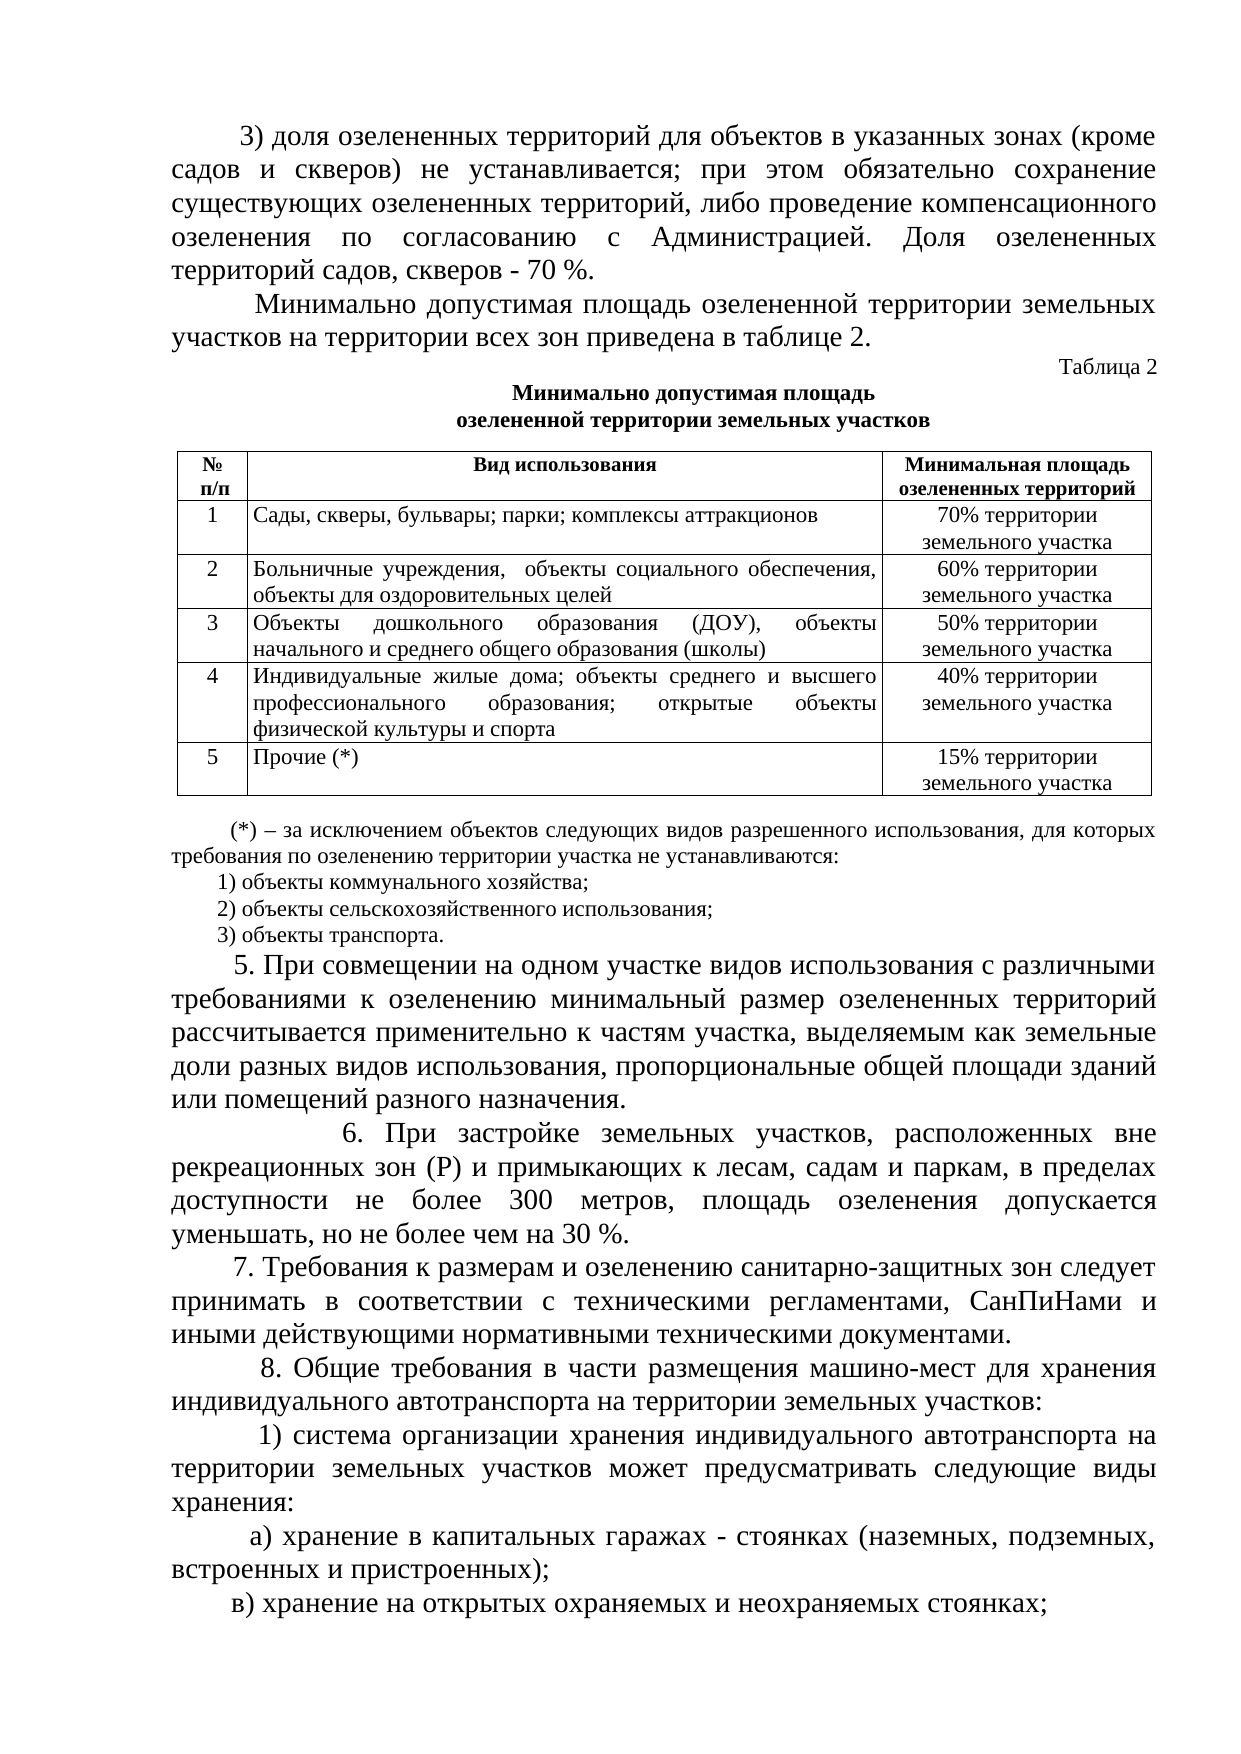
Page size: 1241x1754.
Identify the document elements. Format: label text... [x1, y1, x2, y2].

table_header Минимальная площадь озелененных территорий [883, 452, 1151, 500]
text (*) – за исключением объектов следующих видов разрешенного использования, для которых требования по озеленению территории участка не устанавливаются: [171, 816, 1158, 868]
text Таблица 2 [171, 353, 1158, 379]
table_cell 50% территории земельного участка [883, 609, 1151, 662]
text 2) объекты сельскохозяйственного использования; [171, 895, 1158, 921]
table_cell 70% территории земельного участка [883, 501, 1151, 554]
text 1) система организации хранения индивидуального автотранспорта на территории земельных участков может предусматривать следующие виды хранения: [171, 1417, 1158, 1518]
table_cell 15% территории земельного участка [883, 743, 1151, 795]
table_cell 1 [178, 501, 247, 554]
table_cell 2 [178, 555, 247, 608]
table_header № п/п [178, 452, 247, 500]
table_header Вид использования [248, 452, 882, 500]
text 3) объекты транспорта. [171, 921, 1158, 947]
table_cell 5 [178, 743, 247, 795]
table_cell Больничные учреждения, объекты социального обеспечения, объекты для оздоровительных целей [248, 555, 882, 608]
text Минимально допустимая площадь озелененной территории земельных участков на территории всех зон приведена в таблице 2. [171, 286, 1158, 353]
text озелененной территории земельных участков [171, 406, 1158, 432]
table_cell Сады, скверы, бульвары; парки; комплексы аттракционов [248, 501, 882, 554]
table_cell 60% территории земельного участка [883, 555, 1151, 608]
table_cell 3 [178, 609, 247, 662]
text 6. При застройке земельных участков, расположенных вне рекреационных зон (Р) и примыкающих к лесам, садам и паркам, в пределах доступности не более 300 метров, площадь озеленения допускается уменьшать, но не более чем на 30 %. [171, 1115, 1158, 1249]
text в) хранение на открытых охраняемых и неохраняемых стоянках; [171, 1585, 1158, 1618]
text 3) доля озелененных территорий для объектов в указанных зонах (кроме садов и скверов) не устанавливается; при этом обязательно сохранение существующих озелененных территорий, либо проведение компенсационного озеленения по согласованию с Администрацией. Доля озелененных территорий садов, скверов - 70 %. [171, 118, 1158, 286]
table_cell Объекты дошкольного образования (ДОУ), объекты начального и среднего общего образования (школы) [248, 609, 882, 662]
text 8. Общие требования в части размещения машино-мест для хранения индивидуального автотранспорта на территории земельных участков: [171, 1350, 1158, 1417]
table_cell Индивидуальные жилые дома; объекты среднего и высшего профессионального образования; открытые объекты физической культуры и спорта [248, 663, 882, 742]
text Минимально допустимая площадь [171, 379, 1158, 406]
table_cell 4 [178, 663, 247, 742]
text 5. При совмещении на одном участке видов использования с различными требованиями к озеленению минимальный размер озелененных территорий рассчитывается применительно к частям участка, выделяемым как земельные доли разных видов использования, пропорциональные общей площади зданий или помещений разного назначения. [171, 947, 1158, 1115]
table_cell 40% территории земельного участка [883, 663, 1151, 742]
text 7. Требования к размерам и озеленению санитарно-защитных зон следует принимать в соответствии с техническими регламентами, СанПиНами и иными действующими нормативными техническими документами. [171, 1249, 1158, 1350]
table_cell Прочие (*) [248, 743, 882, 795]
text а) хранение в капитальных гаражах - стоянках (наземных, подземных, встроенных и пристроенных); [171, 1518, 1158, 1585]
text 1) объекты коммунального хозяйства; [171, 868, 1158, 895]
